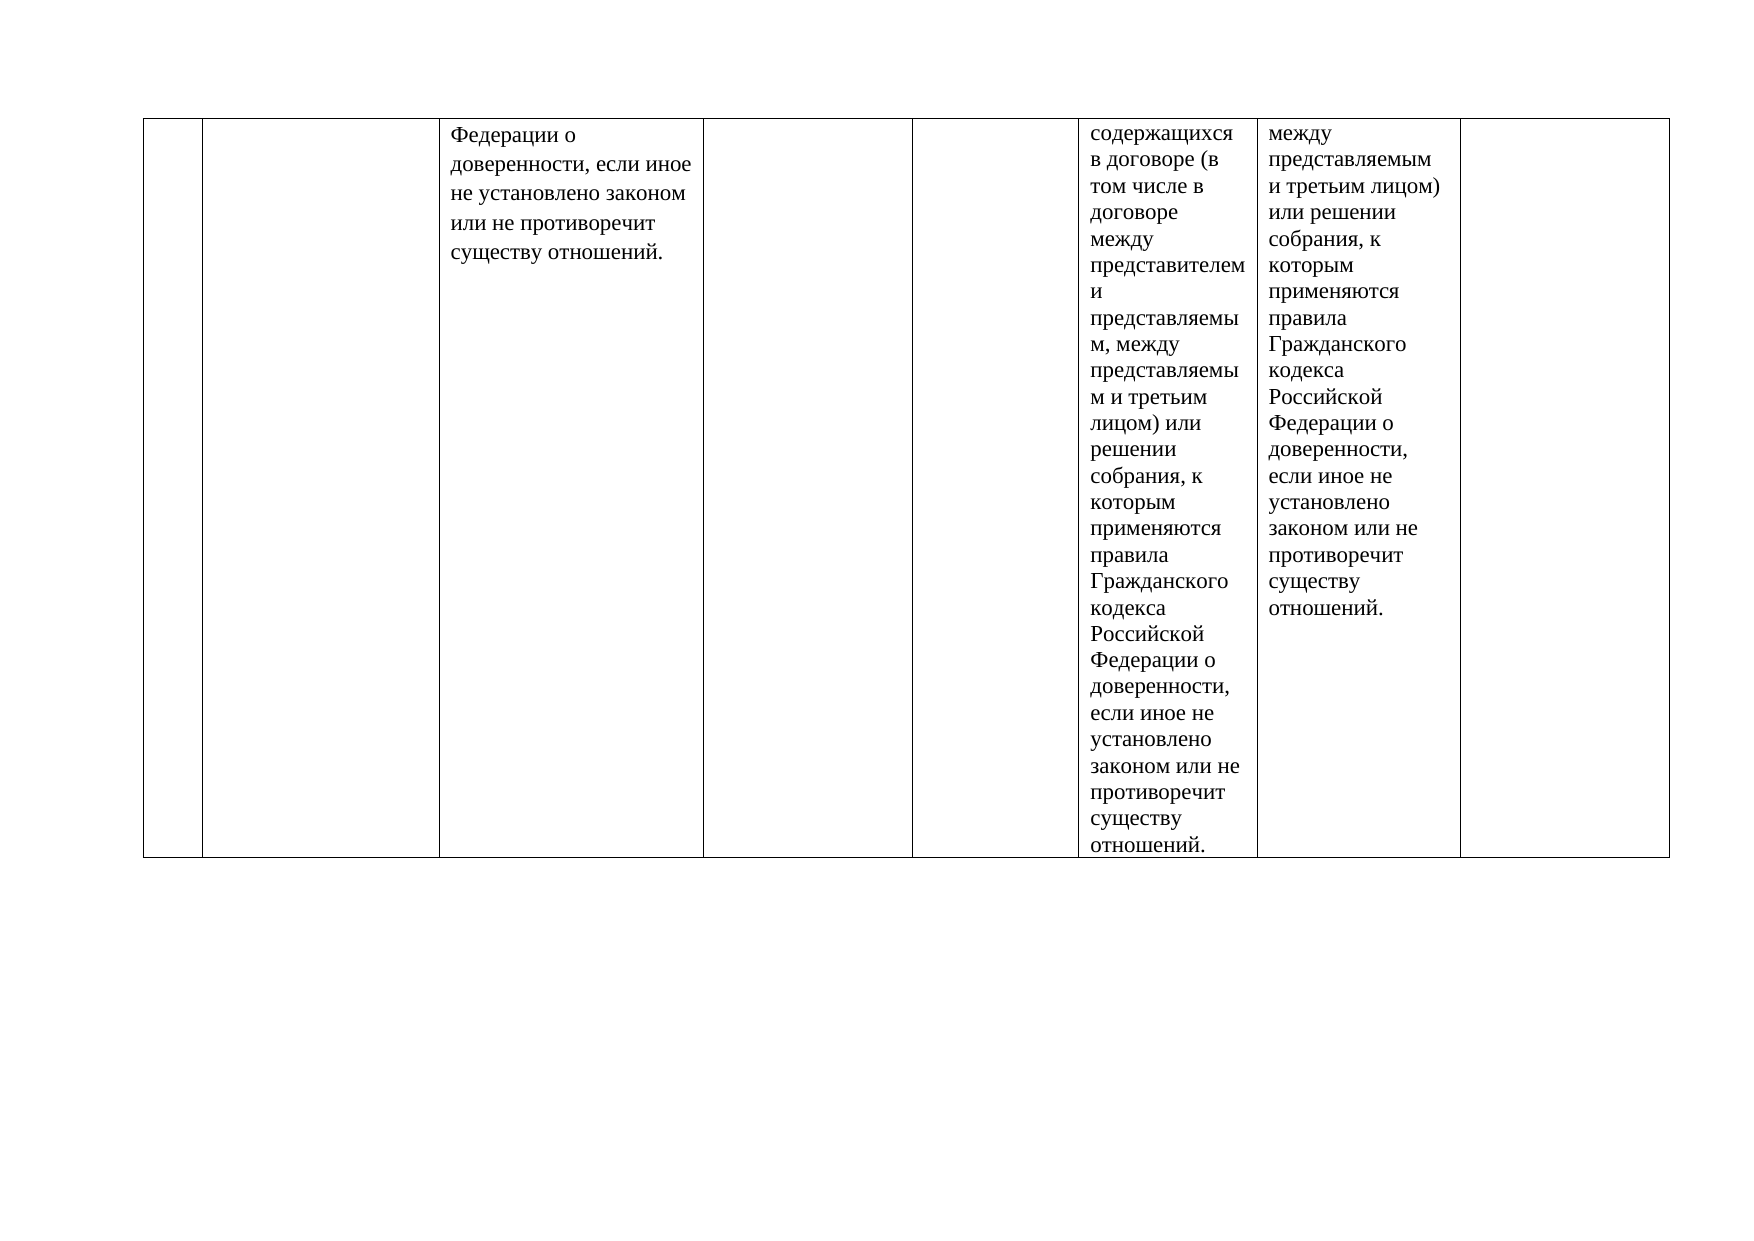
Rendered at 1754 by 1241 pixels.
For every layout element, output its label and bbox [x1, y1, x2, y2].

table_cell [913, 119, 1078, 857]
table_cell [1461, 119, 1669, 857]
table_cell [440, 119, 703, 857]
table_cell [1258, 119, 1460, 857]
table_cell [144, 119, 202, 857]
table_cell [1079, 119, 1257, 857]
table_cell [704, 119, 912, 857]
table_cell [203, 119, 439, 857]
